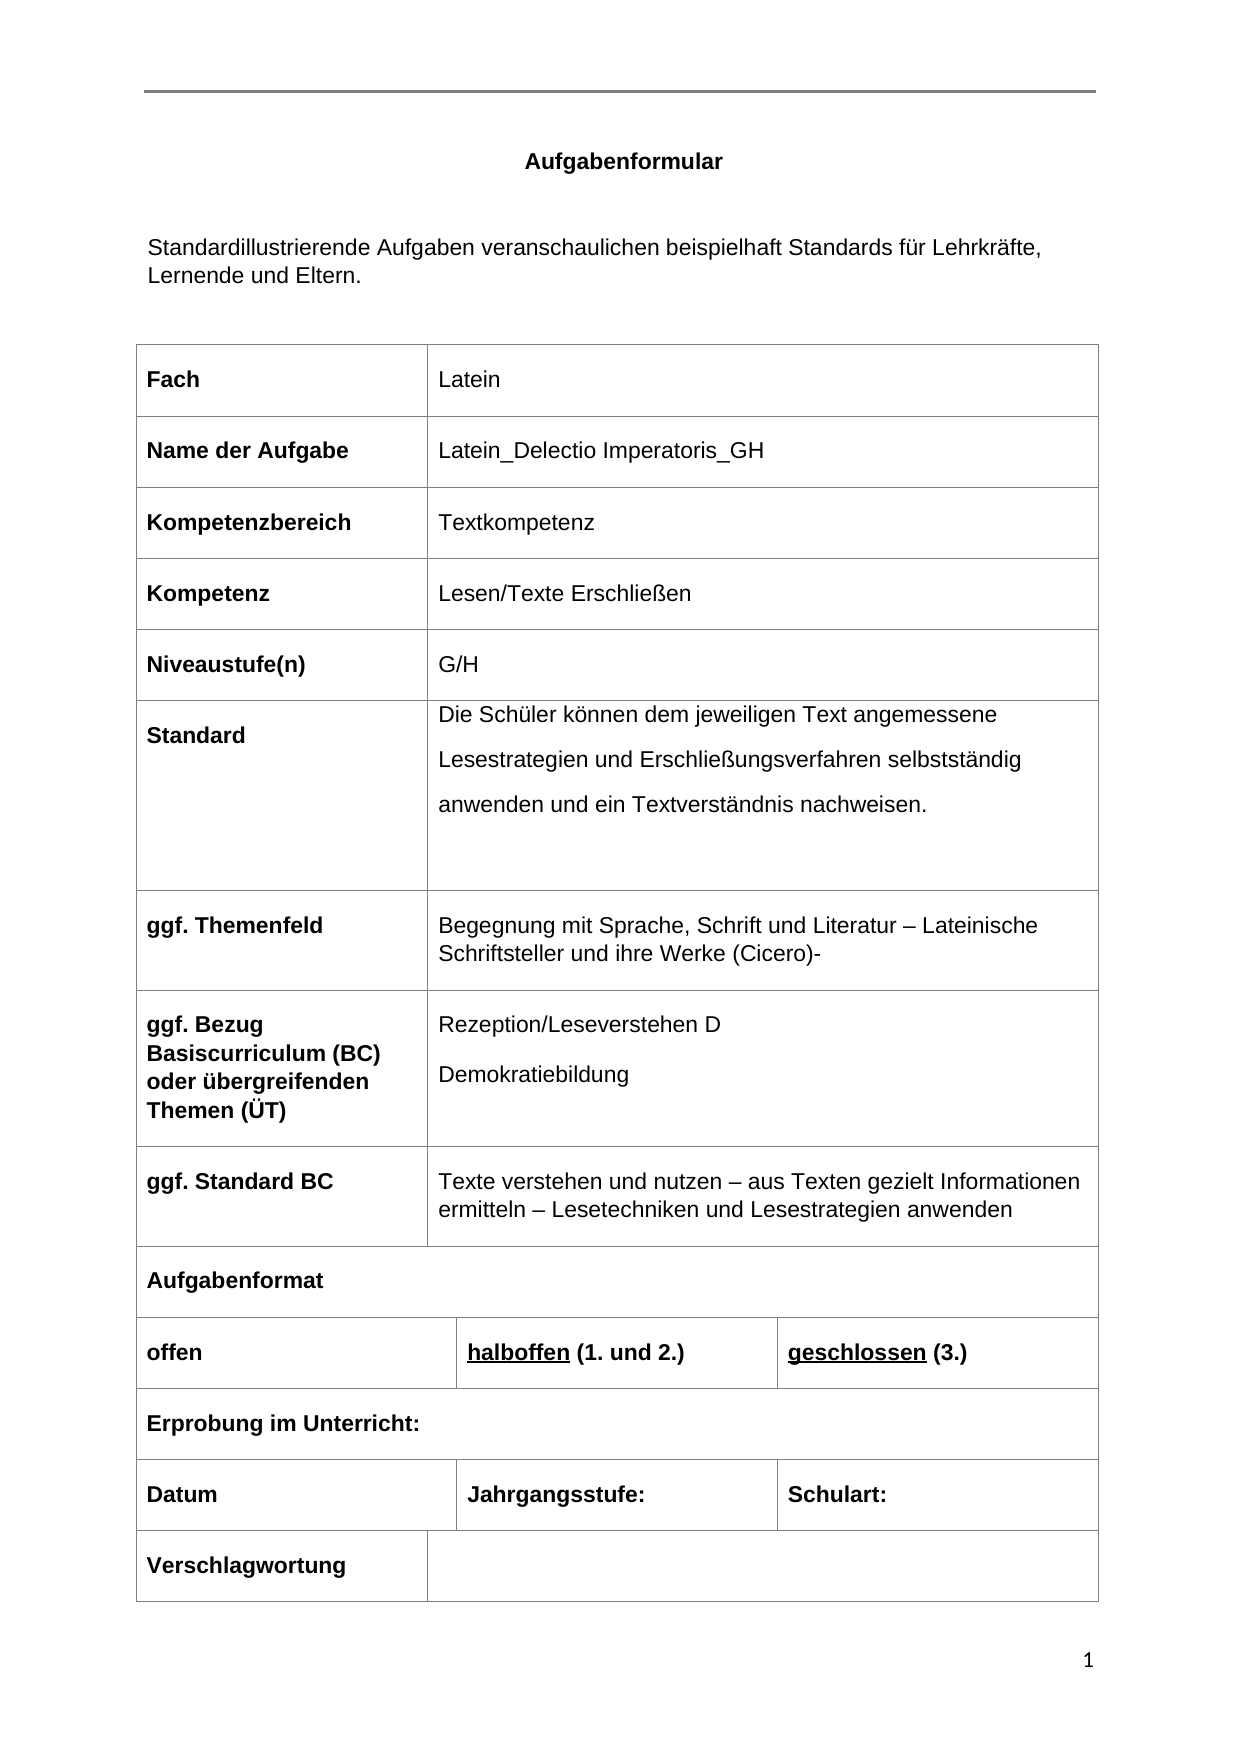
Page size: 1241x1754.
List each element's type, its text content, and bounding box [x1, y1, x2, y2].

table_cell Niveaustufe(n) [137, 630, 427, 700]
table_header Latein [428, 345, 1098, 416]
table_cell ggf. Bezug Basiscurriculum (BC) oder übergreifenden Themen (ÜT) [137, 991, 427, 1146]
table_cell G/H [428, 630, 1098, 700]
text Standardillustrierende Aufgaben veranschaulichen beispielhaft Standards für Lehrkräfte, Lernende und Eltern. [147, 234, 1099, 289]
table_header Fach [137, 345, 427, 416]
table_cell halboffen (1. und 2.) [457, 1318, 777, 1388]
table_cell Die Schüler können dem jeweiligen Text angemessene Lesestrategien und Erschließungsverfahren selbstständig anwenden und ein Textverständnis nachweisen. [428, 701, 1098, 890]
table_cell geschlossen (3.) [778, 1318, 1098, 1388]
table_cell [428, 1531, 1098, 1601]
table_cell Jahrgangsstufe: [457, 1460, 777, 1530]
table_cell Begegnung mit Sprache, Schrift und Literatur – Lateinische Schriftsteller und ihre Werke (Cicero)- [428, 891, 1098, 989]
table_cell Kompetenz [137, 559, 427, 629]
table_cell Aufgabenformat [137, 1247, 1098, 1317]
table_cell ggf. Themenfeld [137, 891, 427, 989]
table_cell Schulart: [778, 1460, 1098, 1530]
table_cell Kompetenzbereich [137, 488, 427, 558]
table_cell Verschlagwortung [137, 1531, 427, 1601]
table_cell Rezeption/Leseverstehen D Demokratiebildung [428, 991, 1098, 1146]
table_cell Erprobung im Unterricht: [137, 1389, 1098, 1459]
table_cell Textkompetenz [428, 488, 1098, 558]
table_cell Datum [137, 1460, 456, 1530]
table_cell Lesen/Texte Erschließen [428, 559, 1098, 629]
table_cell Texte verstehen und nutzen – aus Texten gezielt Informationen ermitteln – Lesetechniken und Lesestrategien anwenden [428, 1147, 1098, 1246]
table_cell Name der Aufgabe [137, 417, 427, 487]
table_cell offen [137, 1318, 456, 1388]
text Aufgabenformular [147, 148, 1099, 174]
table_cell ggf. Standard BC [137, 1147, 427, 1246]
table_cell Standard [137, 701, 427, 890]
table_cell Latein_Delectio Imperatoris_GH [428, 417, 1098, 487]
